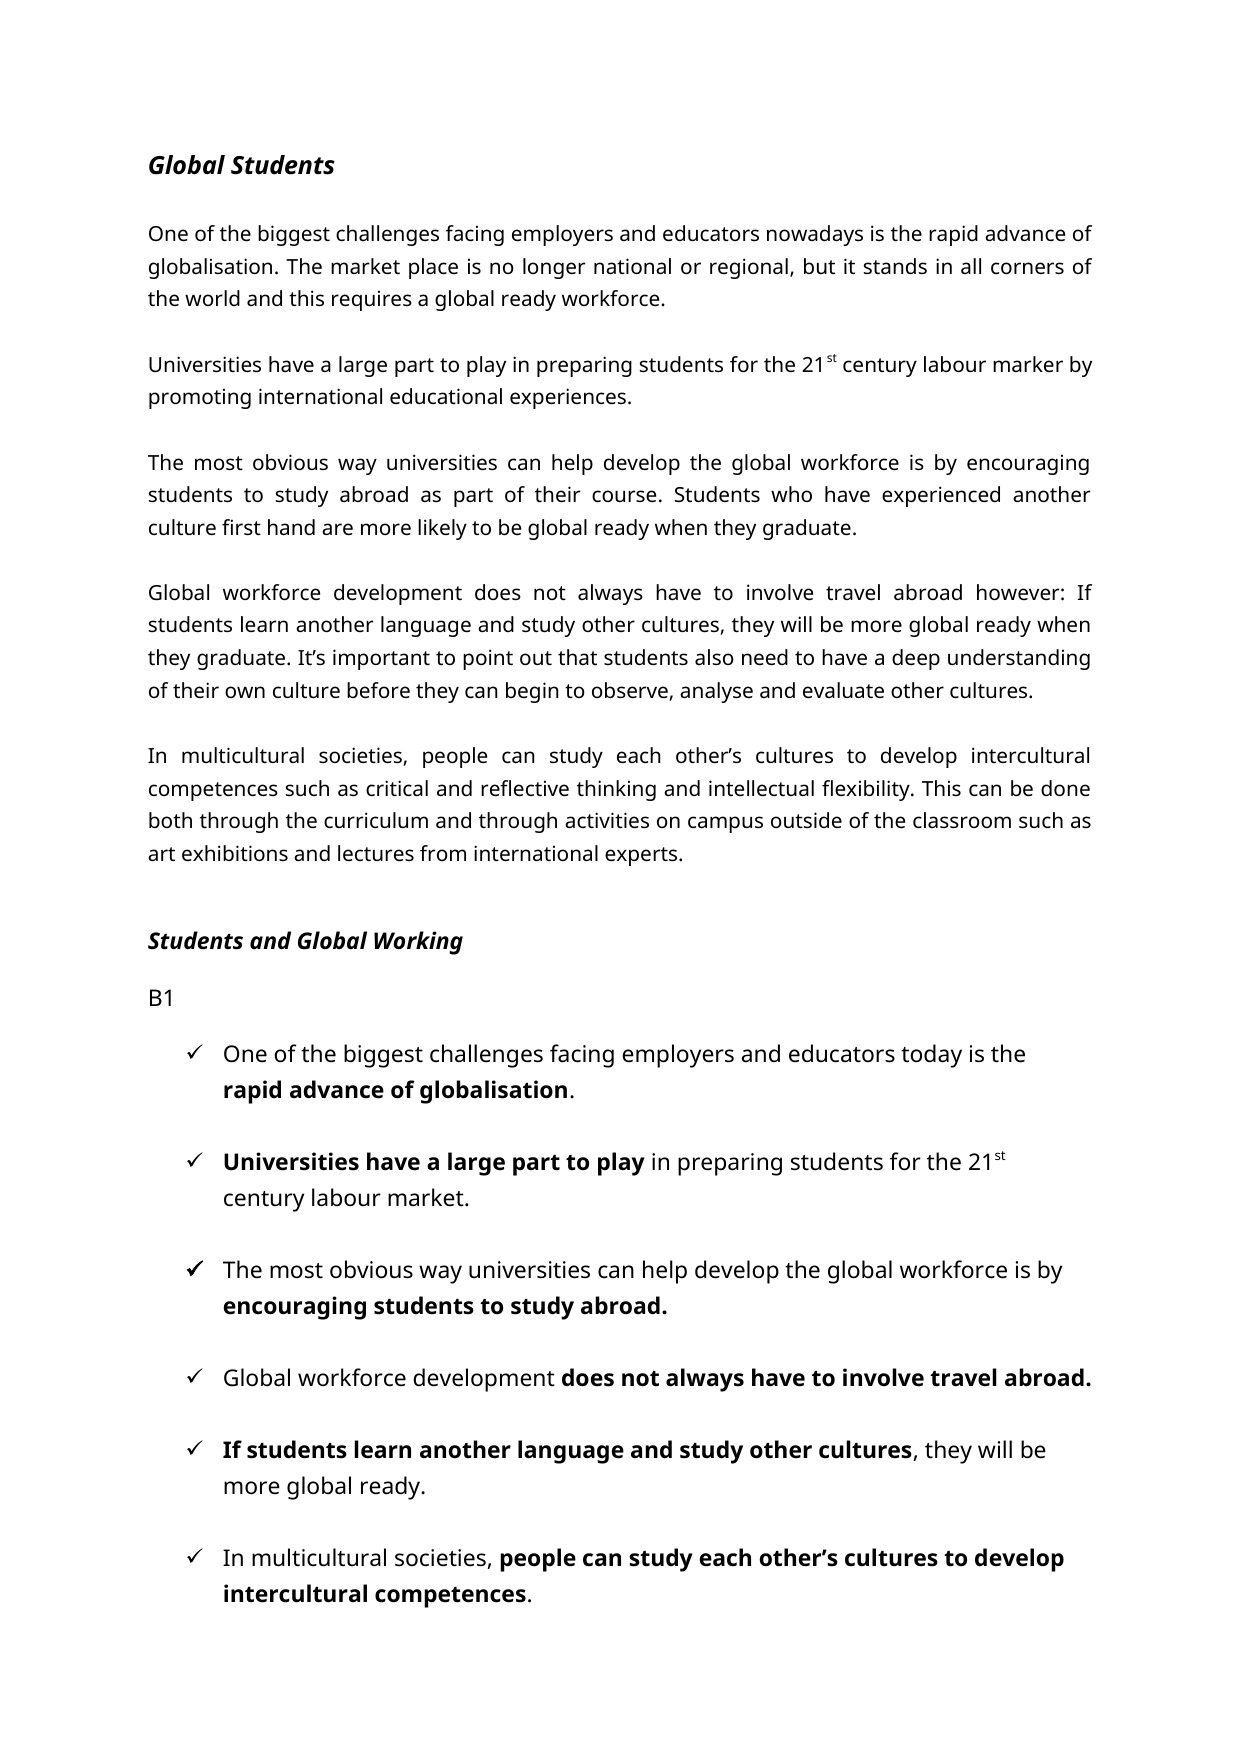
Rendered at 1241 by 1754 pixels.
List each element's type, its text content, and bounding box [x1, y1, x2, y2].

list Global workforce development does not always have to involve travel abroad. [185, 1362, 1093, 1393]
text Universities have a large part to play in preparing students for the 21st century labour marker by promoting international educational experiences. [148, 350, 1093, 411]
text Global workforce development does not always have to involve travel abroad however: If students learn another language and study other cultures, they will be more global ready when they graduate. It’s important to point out that students also need to have a deep understanding of their own culture before they can begin to observe, analyse and evaluate other cultures. [148, 578, 1093, 704]
text In multicultural societies, people can study each other’s cultures to develop intercultural competences such as critical and reflective thinking and intellectual flexibility. This can be done both through the curriculum and through activities on campus outside of the classroom such as art exhibitions and lectures from international experts. [148, 741, 1093, 867]
list If students learn another language and study other cultures, they will be more global ready. [185, 1434, 1093, 1501]
list Universities have a large part to play in preparing students for the 21st century labour market. [185, 1146, 1093, 1213]
list In multicultural societies, people can study each other’s cultures to develop intercultural competences. [185, 1542, 1093, 1609]
text Global Students [148, 148, 1093, 182]
text B1 [148, 982, 1093, 1013]
list One of the biggest challenges facing employers and educators today is the rapid advance of globalisation. [185, 1038, 1093, 1106]
list The most obvious way universities can help develop the global workforce is by encouraging students to study abroad. [185, 1254, 1093, 1321]
text Students and Global Working [148, 925, 1093, 956]
text One of the biggest challenges facing employers and educators nowadays is the rapid advance of globalisation. The market place is no longer national or regional, but it stands in all corners of the world and this requires a global ready workforce. [148, 219, 1093, 313]
text The most obvious way universities can help develop the global workforce is by encouraging students to study abroad as part of their course. Students who have experienced another culture first hand are more likely to be global ready when they graduate. [148, 448, 1093, 541]
